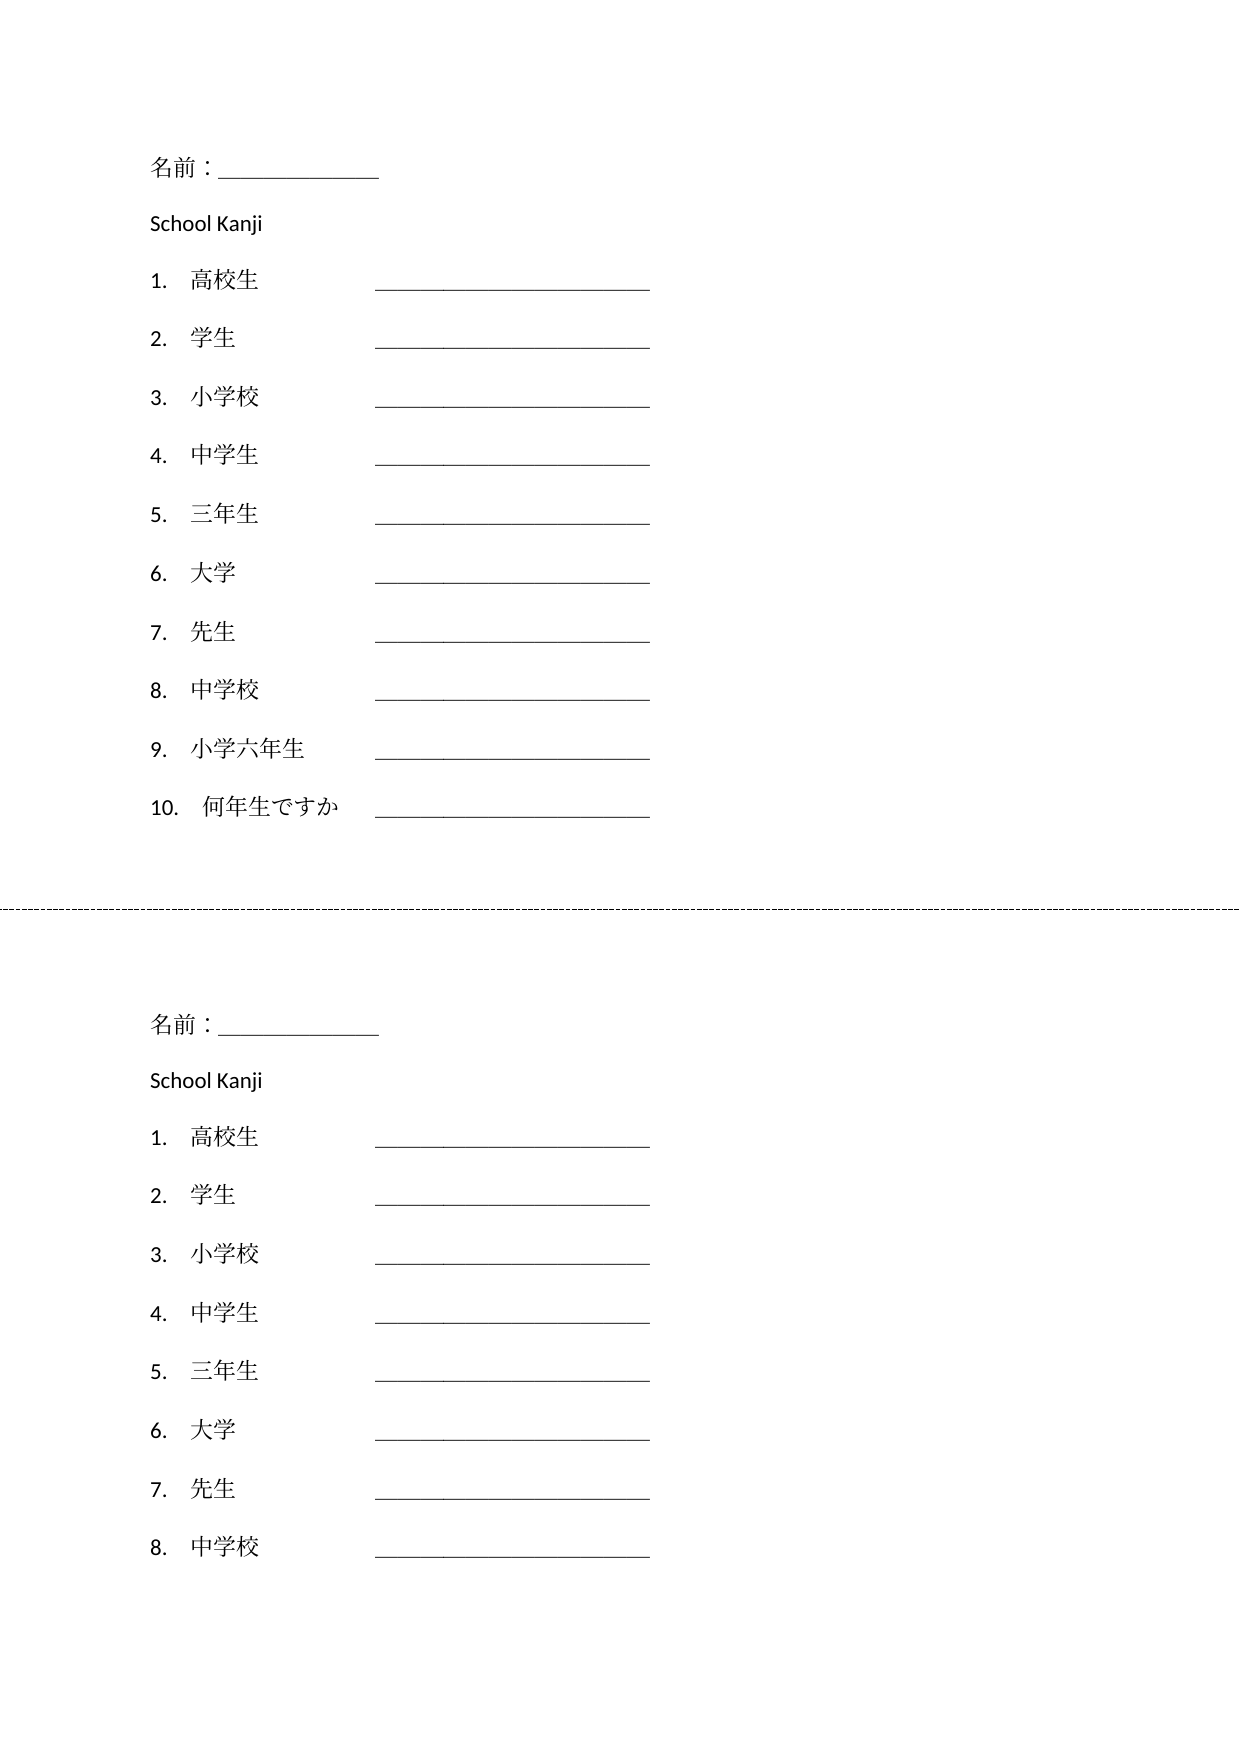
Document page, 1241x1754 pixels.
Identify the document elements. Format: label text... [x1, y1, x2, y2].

text 8. 中学校 ＿＿＿＿＿＿＿＿＿＿＿＿ [150, 672, 1090, 705]
text 5. 三年生 ＿＿＿＿＿＿＿＿＿＿＿＿ [150, 496, 1090, 529]
text 4. 中学生 ＿＿＿＿＿＿＿＿＿＿＿＿ [150, 438, 1090, 471]
text 3. 小学校 ＿＿＿＿＿＿＿＿＿＿＿＿ [150, 379, 1090, 412]
text 2. 学生 ＿＿＿＿＿＿＿＿＿＿＿＿ [150, 320, 1090, 353]
text 7. 先生 ＿＿＿＿＿＿＿＿＿＿＿＿ [150, 1471, 1090, 1504]
text 9. 小学六年生 ＿＿＿＿＿＿＿＿＿＿＿＿ [150, 731, 1090, 764]
text 名前：＿＿＿＿＿＿＿ [150, 150, 1090, 183]
text 3. 小学校 ＿＿＿＿＿＿＿＿＿＿＿＿ [150, 1236, 1090, 1269]
text School Kanji [150, 209, 1090, 237]
text 10. 何年生ですか ＿＿＿＿＿＿＿＿＿＿＿＿ [150, 789, 1090, 822]
text 4. 中学生 ＿＿＿＿＿＿＿＿＿＿＿＿ [150, 1295, 1090, 1328]
text 名前：＿＿＿＿＿＿＿ [150, 1007, 1090, 1040]
text School Kanji [150, 1066, 1090, 1094]
text 5. 三年生 ＿＿＿＿＿＿＿＿＿＿＿＿ [150, 1353, 1090, 1386]
text 6. 大学 ＿＿＿＿＿＿＿＿＿＿＿＿ [150, 555, 1090, 588]
text 2. 学生 ＿＿＿＿＿＿＿＿＿＿＿＿ [150, 1177, 1090, 1210]
text 6. 大学 ＿＿＿＿＿＿＿＿＿＿＿＿ [150, 1412, 1090, 1445]
text 1. 高校生 ＿＿＿＿＿＿＿＿＿＿＿＿ [150, 262, 1090, 294]
text 1. 高校生 ＿＿＿＿＿＿＿＿＿＿＿＿ [150, 1119, 1090, 1152]
text 8. 中学校 ＿＿＿＿＿＿＿＿＿＿＿＿ [150, 1529, 1090, 1562]
text 7. 先生 ＿＿＿＿＿＿＿＿＿＿＿＿ [150, 613, 1090, 646]
